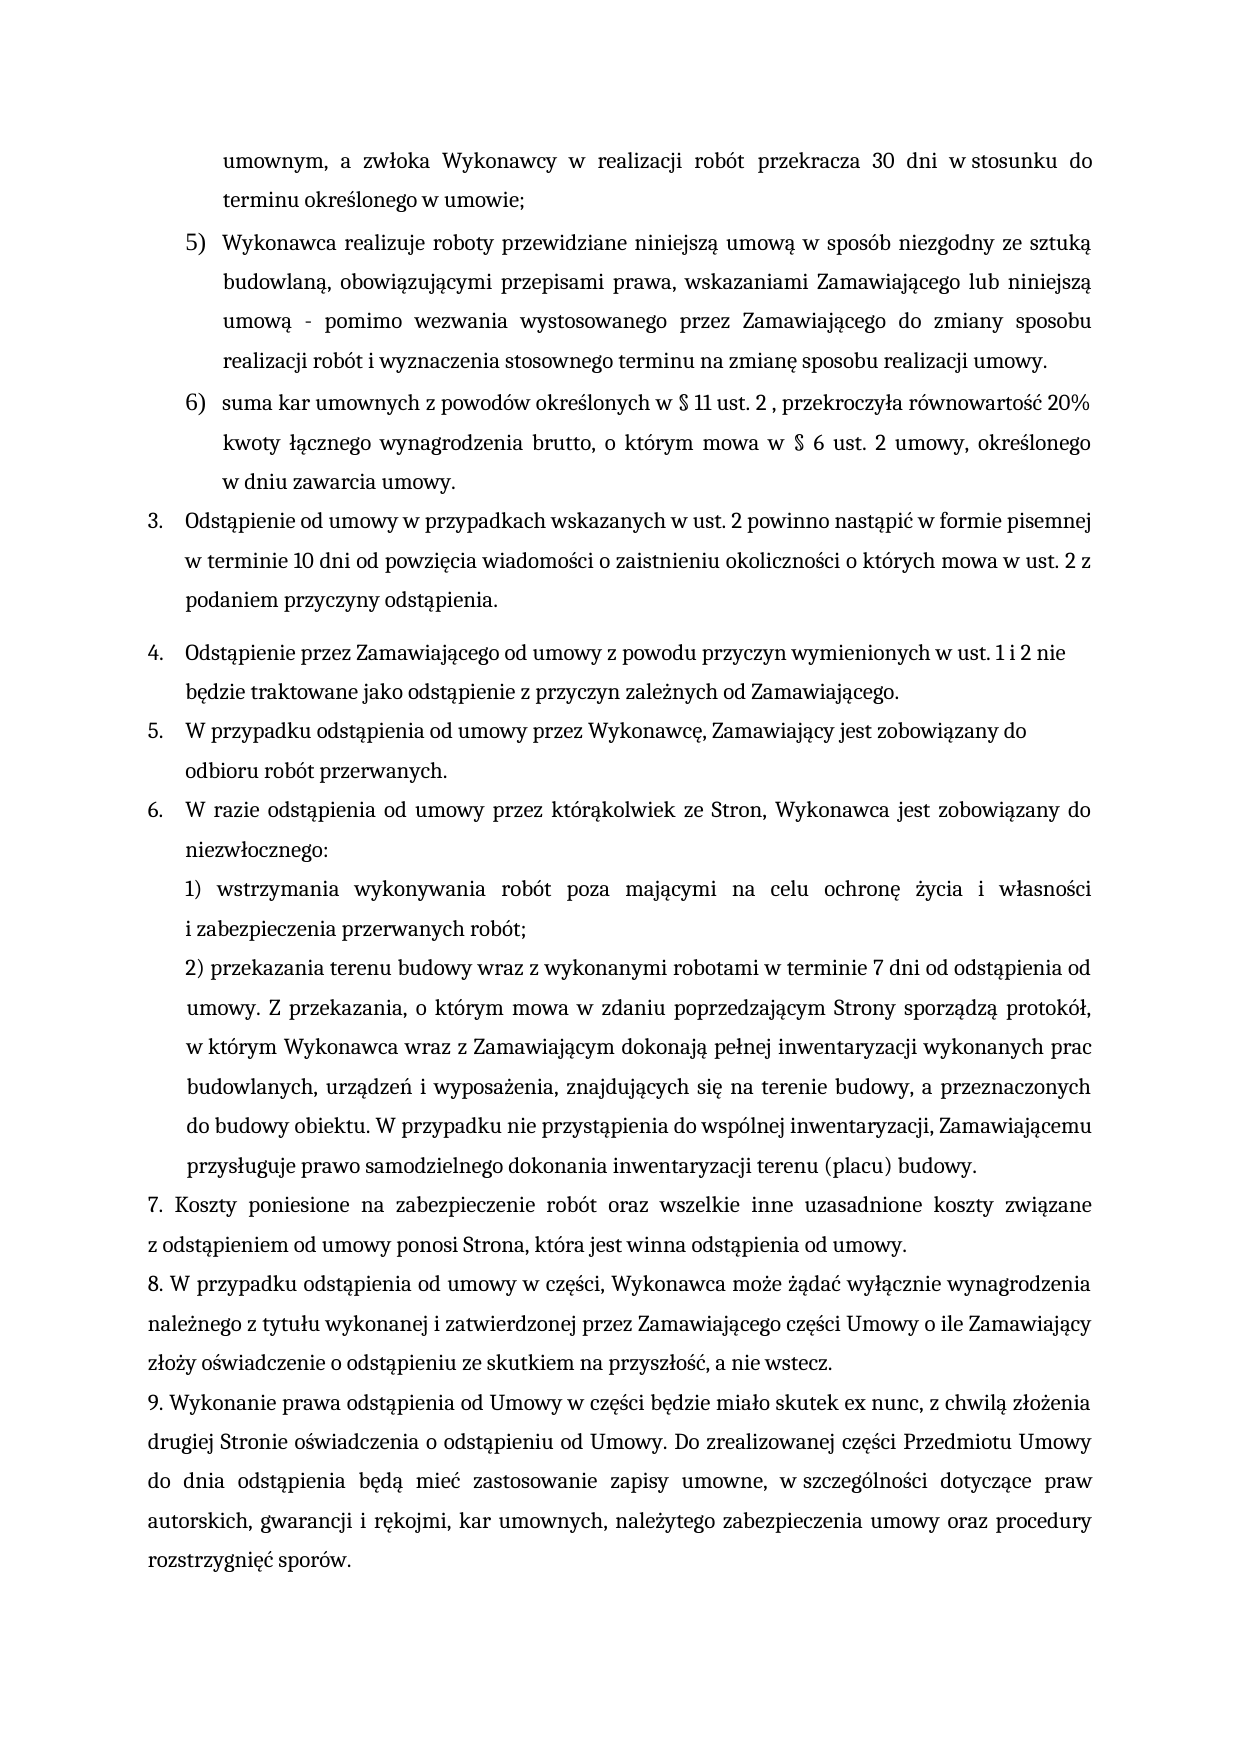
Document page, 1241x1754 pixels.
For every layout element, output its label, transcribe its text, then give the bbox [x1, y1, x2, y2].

text 8. W przypadku odstąpienia od umowy w części, Wykonawca może żądać wyłącznie wynagrodzenia należnego z tytułu wykonanej i zatwierdzonej przez Zamawiającego części Umowy o ile Zamawiający złoży oświadczenie o odstąpieniu ze skutkiem na przyszłość, a nie wstecz. [148, 1271, 1093, 1376]
text 1) wstrzymania wykonywania robót poza mającymi na celu ochronę życia i własności i zabezpieczenia przerwanych robót; [185, 876, 1093, 942]
text 7. Koszty poniesione na zabezpieczenie robót oraz wszelkie inne uzasadnione koszty związane z odstąpieniem od umowy ponosi Strona, która jest winna odstąpienia od umowy. [148, 1192, 1093, 1258]
list suma kar umownych z powodów określonych w § 11 ust. 2 , przekroczyła równowartość 20% kwoty łącznego wynagrodzenia brutto, o którym mowa w § 6 ust. 2 umowy, określonego w dniu zawarcia umowy. [185, 387, 1093, 495]
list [185, 148, 1093, 213]
list Odstąpienie przez Zamawiającego od umowy z powodu przyczyn wymienionych w ust. 1 i 2 nie będzie traktowane jako odstąpienie z przyczyn zależnych od Zamawiającego. [148, 639, 1093, 705]
list W przypadku odstąpienia od umowy przez Wykonawcę, Zamawiający jest zobowiązany do odbioru robót przerwanych. [148, 718, 1093, 784]
list W razie odstąpienia od umowy przez którąkolwiek ze Stron, Wykonawca jest zobowiązany do niezwłocznego: [148, 797, 1093, 863]
list Odstąpienie od umowy w przypadkach wskazanych w ust. 2 powinno nastąpić w formie pisemnej w terminie 10 dni od powzięcia wiadomości o zaistnieniu okoliczności o których mowa w ust. 2 z podaniem przyczyny odstąpienia. [148, 508, 1093, 614]
list Wykonawca realizuje roboty przewidziane niniejszą umową w sposób niezgodny ze sztuką budowlaną, obowiązującymi przepisami prawa, wskazaniami Zamawiającego lub niniejszą umową - pomimo wezwania wystosowanego przez Zamawiającego do zmiany sposobu realizacji robót i wyznaczenia stosownego terminu na zmianę sposobu realizacji umowy. [185, 227, 1093, 374]
text 9. Wykonanie prawa odstąpienia od Umowy w części będzie miało skutek ex nunc, z chwilą złożenia drugiej Stronie oświadczenia o odstąpieniu od Umowy. Do zrealizowanej części Przedmiotu Umowy do dnia odstąpienia będą mieć zastosowanie zapisy umowne, w szczególności dotyczące praw autorskich, gwarancji i rękojmi, kar umownych, należytego zabezpieczenia umowy oraz procedury rozstrzygnięć sporów. [148, 1389, 1093, 1574]
text 2) przekazania terenu budowy wraz z wykonanymi robotami w terminie 7 dni od odstąpienia od umowy. Z przekazania, o którym mowa w zdaniu poprzedzającym Strony sporządzą protokół, w którym Wykonawca wraz z Zamawiającym dokonają pełnej inwentaryzacji wykonanych prac budowlanych, urządzeń i wyposażenia, znajdujących się na terenie budowy, a przeznaczonych do budowy obiektu. W przypadku nie przystąpienia do wspólnej inwentaryzacji, Zamawiającemu przysługuje prawo samodzielnego dokonania inwentaryzacji terenu (placu) budowy. [185, 955, 1093, 1179]
